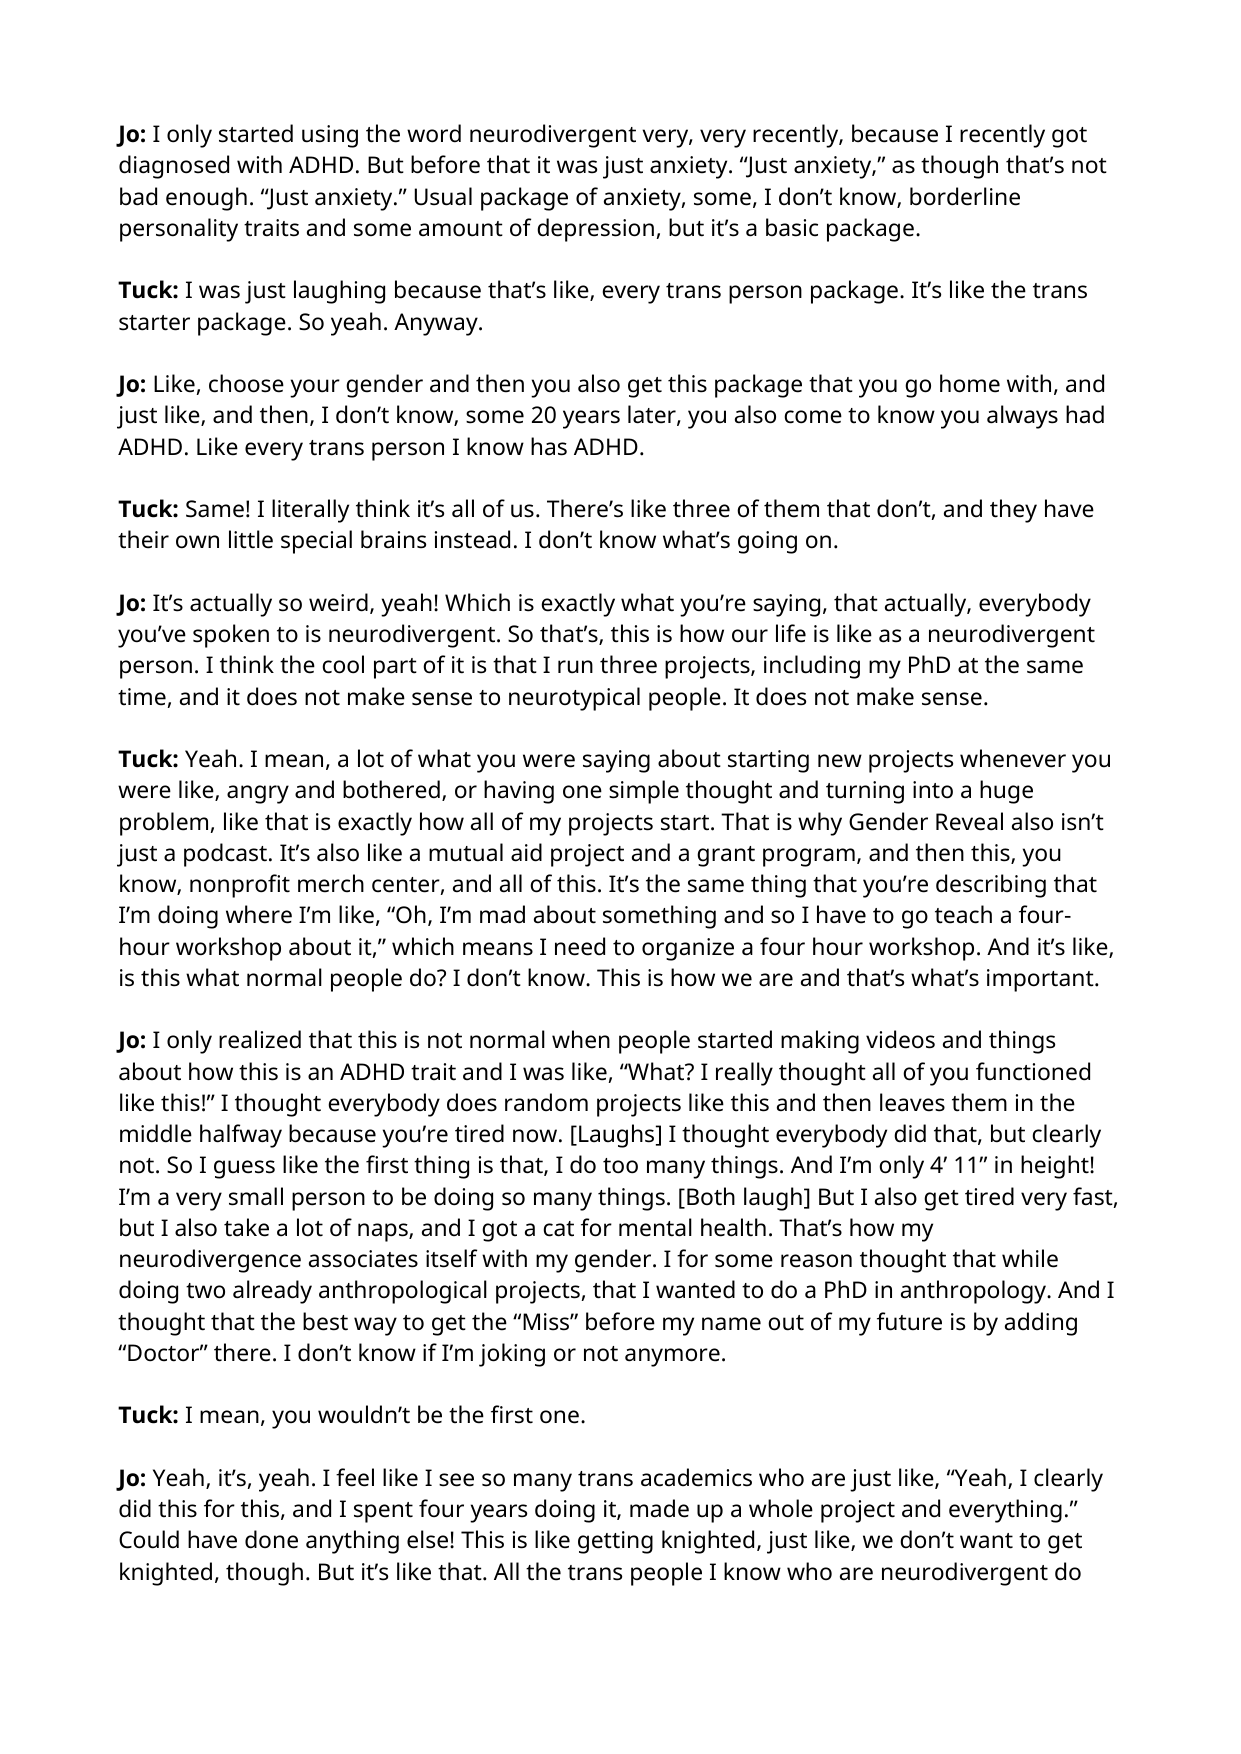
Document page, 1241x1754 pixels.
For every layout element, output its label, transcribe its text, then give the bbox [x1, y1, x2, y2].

text Tuck: I was just laughing because that’s like, every trans person package. It’s like the trans starter package. So yeah. Anyway. [118, 274, 1122, 337]
text Tuck: Same! I literally think it’s all of us. There’s like three of them that don’t, and they have their own little special brains instead. I don’t know what’s going on. [118, 493, 1122, 556]
text Tuck: I mean, you wouldn’t be the first one. [118, 1399, 1122, 1431]
text Tuck: Yeah. I mean, a lot of what you were saying about starting new projects whenever you were like, angry and bothered, or having one simple thought and turning into a huge problem, like that is exactly how all of my projects start. That is why Gender Reveal also isn’t just a podcast. It’s also like a mutual aid project and a grant program, and then this, you know, nonprofit merch center, and all of this. It’s the same thing that you’re describing that I’m doing where I’m like, “Oh, I’m mad about something and so I have to go teach a four-hour workshop about it,” which means I need to organize a four hour workshop. And it’s like, is this what normal people do? I don’t know. This is how we are and that’s what’s important. [118, 743, 1122, 993]
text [118, 1462, 1122, 1587]
text Jo: Like, choose your gender and then you also get this package that you go home with, and just like, and then, I don’t know, some 20 years later, you also come to know you always had ADHD. Like every trans person I know has ADHD. [118, 368, 1122, 462]
text Jo: I only realized that this is not normal when people started making videos and things about how this is an ADHD trait and I was like, “What? I really thought all of you functioned like this!” I thought everybody does random projects like this and then leaves them in the middle halfway because you’re tired now. [Laughs] I thought everybody did that, but clearly not. So I guess like the first thing is that, I do too many things. And I’m only 4’ 11” in height! I’m a very small person to be doing so many things. [Both laugh] But I also get tired very fast, but I also take a lot of naps, and I got a cat for mental health. That’s how my neurodivergence associates itself with my gender. I for some reason thought that while doing two already anthropological projects, that I wanted to do a PhD in anthropology. And I thought that the best way to get the “Miss” before my name out of my future is by adding “Doctor” there. I don’t know if I’m joking or not anymore. [118, 1024, 1122, 1368]
text Jo: It’s actually so weird, yeah! Which is exactly what you’re saying, that actually, everybody you’ve spoken to is neurodivergent. So that’s, this is how our life is like as a neurodivergent person. I think the cool part of it is that I run three projects, including my PhD at the same time, and it does not make sense to neurotypical people. It does not make sense. [118, 587, 1122, 712]
text Jo: I only started using the word neurodivergent very, very recently, because I recently got diagnosed with ADHD. But before that it was just anxiety. “Just anxiety,” as though that’s not bad enough. “Just anxiety.” Usual package of anxiety, some, I don’t know, borderline personality traits and some amount of depression, but it’s a basic package. [118, 118, 1122, 243]
